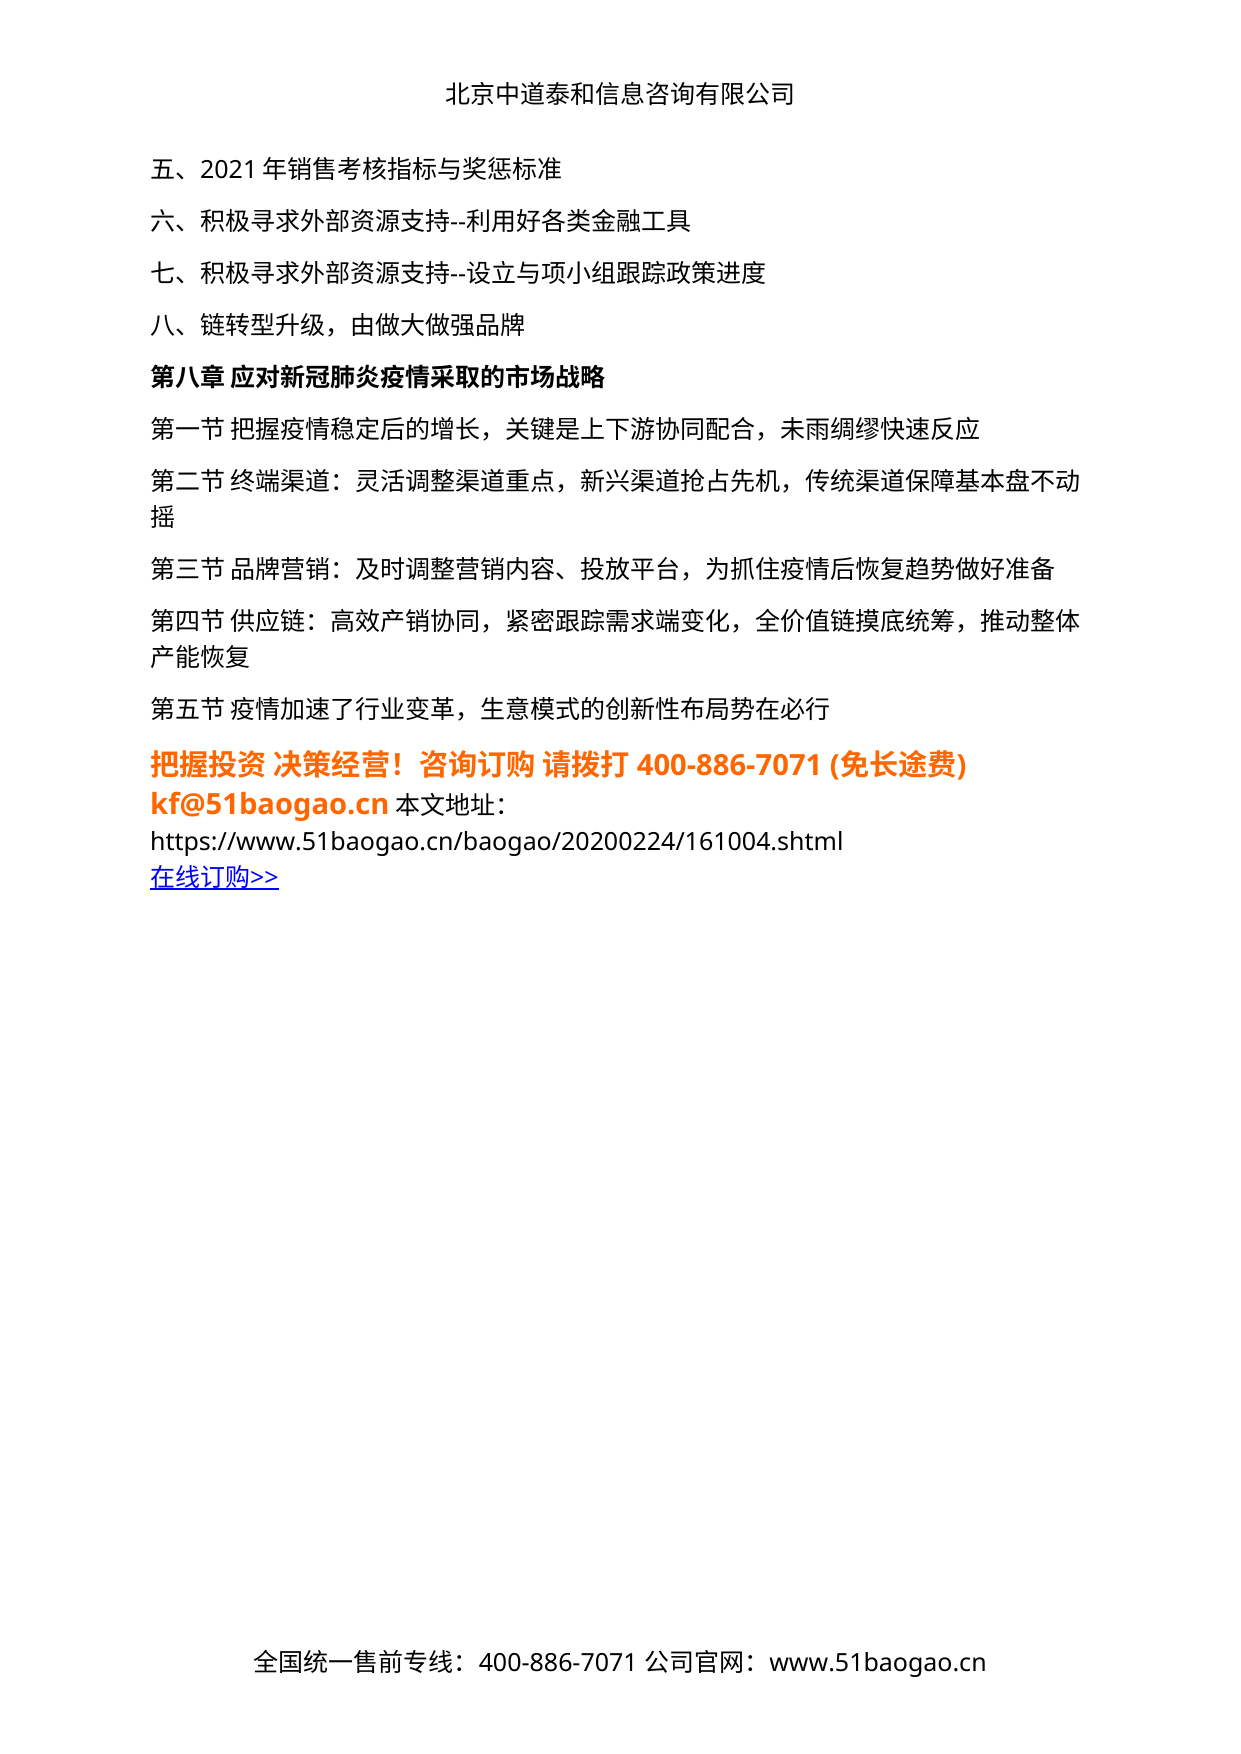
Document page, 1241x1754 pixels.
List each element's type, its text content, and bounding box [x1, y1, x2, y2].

text 在线订购>> [150, 857, 1090, 894]
text 第二节 终端渠道：灵活调整渠道重点，新兴渠道抢占先机，传统渠道保障基本盘不动摇 [150, 461, 1090, 534]
text 第八章 应对新冠肺炎疫情采取的市场战略 [150, 357, 1090, 394]
text 把握投资 决策经营！咨询订购 请拨打 400-886-7071 (免长途费) kf@51baogao.cn本文地址：https://www.51baogao.cn/baogao/20200224/161004.shtml [150, 741, 1090, 857]
text 八、链转型升级，由做大做强品牌 [150, 306, 1090, 342]
text 第五节 疫情加速了行业变革，生意模式的创新性布局势在必行 [150, 689, 1090, 726]
text 六、积极寻求外部资源支持--利用好各类金融工具 [150, 202, 1090, 238]
text 七、积极寻求外部资源支持--设立与项小组跟踪政策进度 [150, 254, 1090, 290]
text 第三节 品牌营销：及时调整营销内容、投放平台，为抓住疫情后恢复趋势做好准备 [150, 549, 1090, 586]
text 第四节 供应链：高效产销协同，紧密跟踪需求端变化，全价值链摸底统筹，推动整体产能恢复 [150, 601, 1090, 674]
text 五、2021年销售考核指标与奖惩标准 [150, 150, 1090, 186]
text 第一节 把握疫情稳定后的增长，关键是上下游协同配合，未雨绸缪快速反应 [150, 409, 1090, 446]
